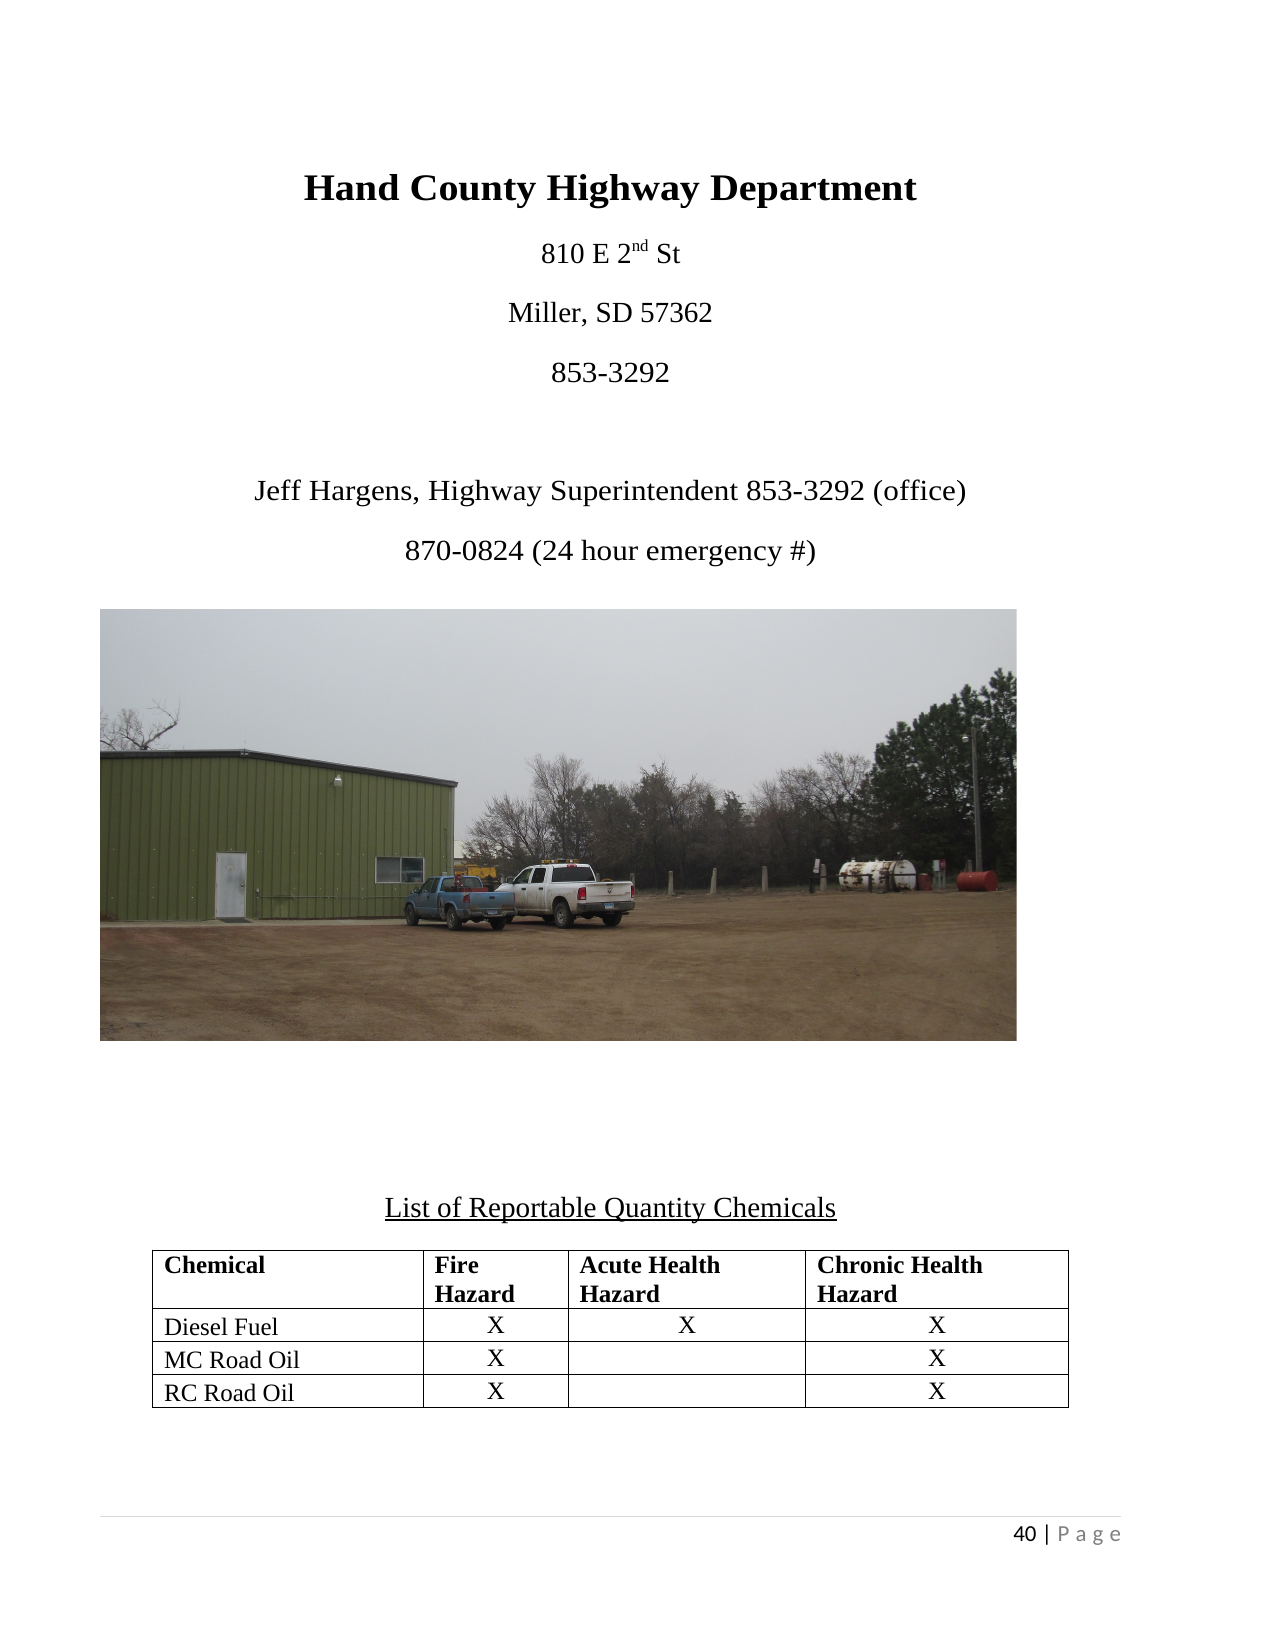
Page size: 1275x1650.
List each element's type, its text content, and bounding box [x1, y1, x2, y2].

table_cell RC Road Oil [153, 1375, 423, 1407]
table_cell X [424, 1309, 568, 1341]
table_cell MC Road Oil [153, 1342, 423, 1374]
table_header Fire Hazard [424, 1251, 568, 1308]
text Miller, SD 57362 [100, 295, 1121, 329]
table_header Chemical [153, 1251, 423, 1308]
text 810 E 2nd St [100, 236, 1121, 269]
text Jeff Hargens, Highway Superintendent 853-3292 (office) [100, 473, 1121, 507]
table_cell X [806, 1375, 1068, 1407]
table_cell [569, 1342, 805, 1374]
table_cell X [569, 1309, 805, 1341]
table_cell X [424, 1375, 568, 1407]
picture [100, 609, 1017, 1041]
text Hand County Highway Department [100, 166, 1121, 209]
table_cell X [806, 1309, 1068, 1341]
text List of Reportable Quantity Chemicals [100, 1190, 1121, 1224]
table_header Chronic Health Hazard [806, 1251, 1068, 1308]
text 853-3292 [100, 355, 1121, 388]
table_cell Diesel Fuel [153, 1309, 423, 1341]
text 870-0824 (24 hour emergency #) [100, 533, 1121, 566]
table_cell X [424, 1342, 568, 1374]
table_cell [569, 1375, 805, 1407]
table_header Acute Health Hazard [569, 1251, 805, 1308]
table_cell X [806, 1342, 1068, 1374]
